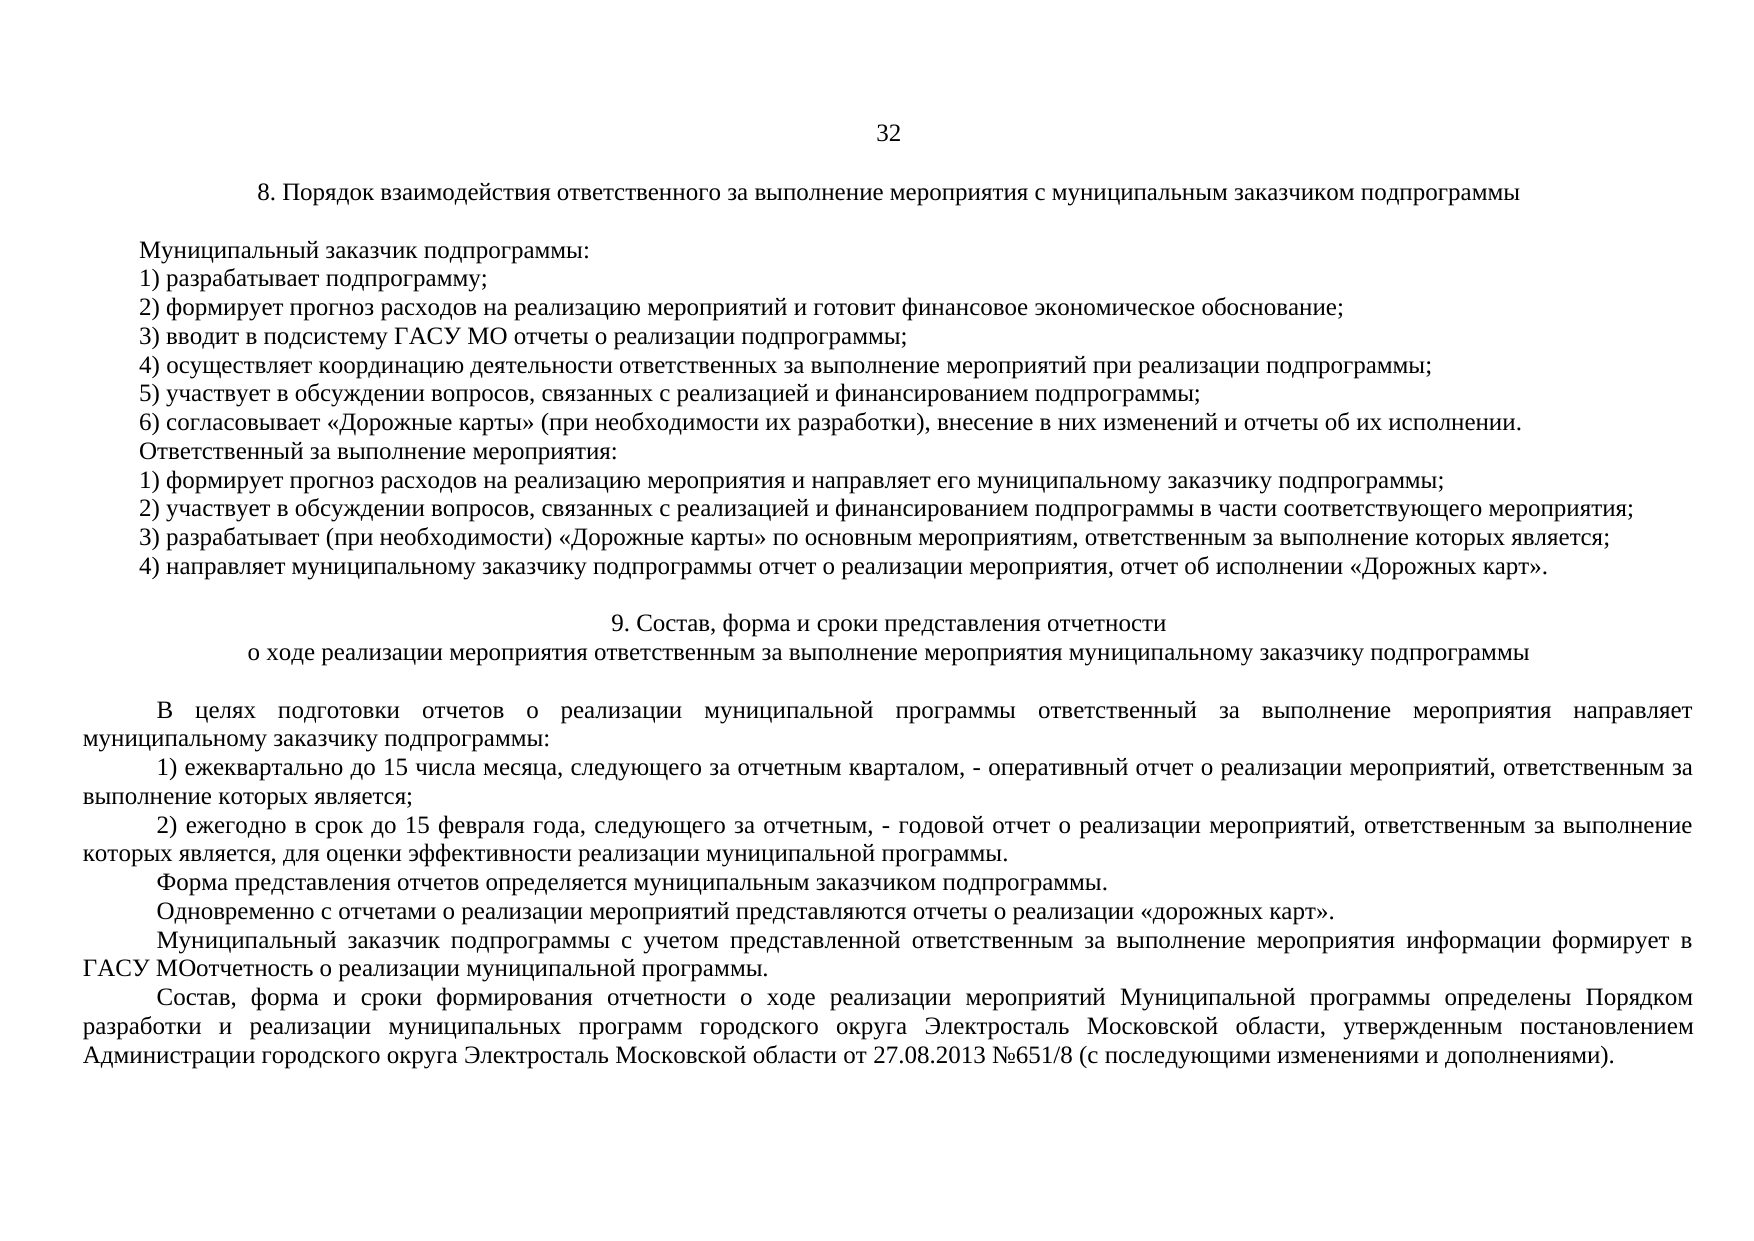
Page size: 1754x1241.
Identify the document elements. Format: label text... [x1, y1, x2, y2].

text Одновременно с отчетами о реализации мероприятий представляются отчеты о реализации «дорожных карт». [83, 896, 1695, 925]
text Состав, форма и сроки формирования отчетности о ходе реализации мероприятий Муниципальной программы определены Порядком разработки и реализации муниципальных программ городского округа Электросталь Московской области, утвержденным постановлением Администрации городского округа Электросталь Московской области от 27.08.2013 №651/8 (с последующими изменениями и дополнениями). [83, 982, 1695, 1068]
text В целях подготовки отчетов о реализации муниципальной программы ответственный за выполнение мероприятия направляет муниципальному заказчику подпрограммы: [83, 695, 1695, 752]
text Муниципальный заказчик подпрограммы: [83, 235, 1695, 263]
text Муниципальный заказчик подпрограммы с учетом представленной ответственным за выполнение мероприятия информации формирует в ГАСУ МОотчетность о реализации муниципальной программы. [83, 925, 1695, 982]
text 4) направляет муниципальному заказчику подпрограммы отчет о реализации мероприятия, отчет об исполнении «Дорожных карт». [83, 551, 1695, 580]
text 2) ежегодно в срок до 15 февраля года, следующего за отчетным, - годовой отчет о реализации мероприятий, ответственным за выполнение которых является, для оценки эффективности реализации муниципальной программы. [83, 810, 1695, 867]
text о ходе реализации мероприятия ответственным за выполнение мероприятия муниципальному заказчику подпрограммы [83, 637, 1695, 666]
text 1) разрабатывает подпрограмму; [83, 263, 1695, 292]
text 1) формирует прогноз расходов на реализацию мероприятия и направляет его муниципальному заказчику подпрограммы; [83, 465, 1695, 493]
text 2) формирует прогноз расходов на реализацию мероприятий и готовит финансовое экономическое обоснование; [83, 292, 1695, 321]
text 4) осуществляет координацию деятельности ответственных за выполнение мероприятий при реализации подпрограммы; [83, 350, 1695, 378]
text 5) участвует в обсуждении вопросов, связанных с реализацией и финансированием подпрограммы; [83, 378, 1695, 407]
text 3) вводит в подсистему ГАСУ МО отчеты о реализации подпрограммы; [83, 321, 1695, 350]
text Форма представления отчетов определяется муниципальным заказчиком подпрограммы. [83, 867, 1695, 896]
text 2) участвует в обсуждении вопросов, связанных с реализацией и финансированием подпрограммы в части соответствующего мероприятия; [83, 493, 1695, 522]
text 3) разрабатывает (при необходимости) «Дорожные карты» по основным мероприятиям, ответственным за выполнение которых является; [83, 522, 1695, 551]
text 6) согласовывает «Дорожные карты» (при необходимости их разработки), внесение в них изменений и отчеты об их исполнении. [83, 407, 1695, 436]
text Ответственный за выполнение мероприятия: [83, 436, 1695, 465]
text 1) ежеквартально до 15 числа месяца, следующего за отчетным кварталом, - оперативный отчет о реализации мероприятий, ответственным за выполнение которых является; [83, 752, 1695, 810]
text 9. Состав, форма и сроки представления отчетности [83, 608, 1695, 637]
text 8. Порядок взаимодействия ответственного за выполнение мероприятия с муниципальным заказчиком подпрограммы [83, 177, 1695, 206]
